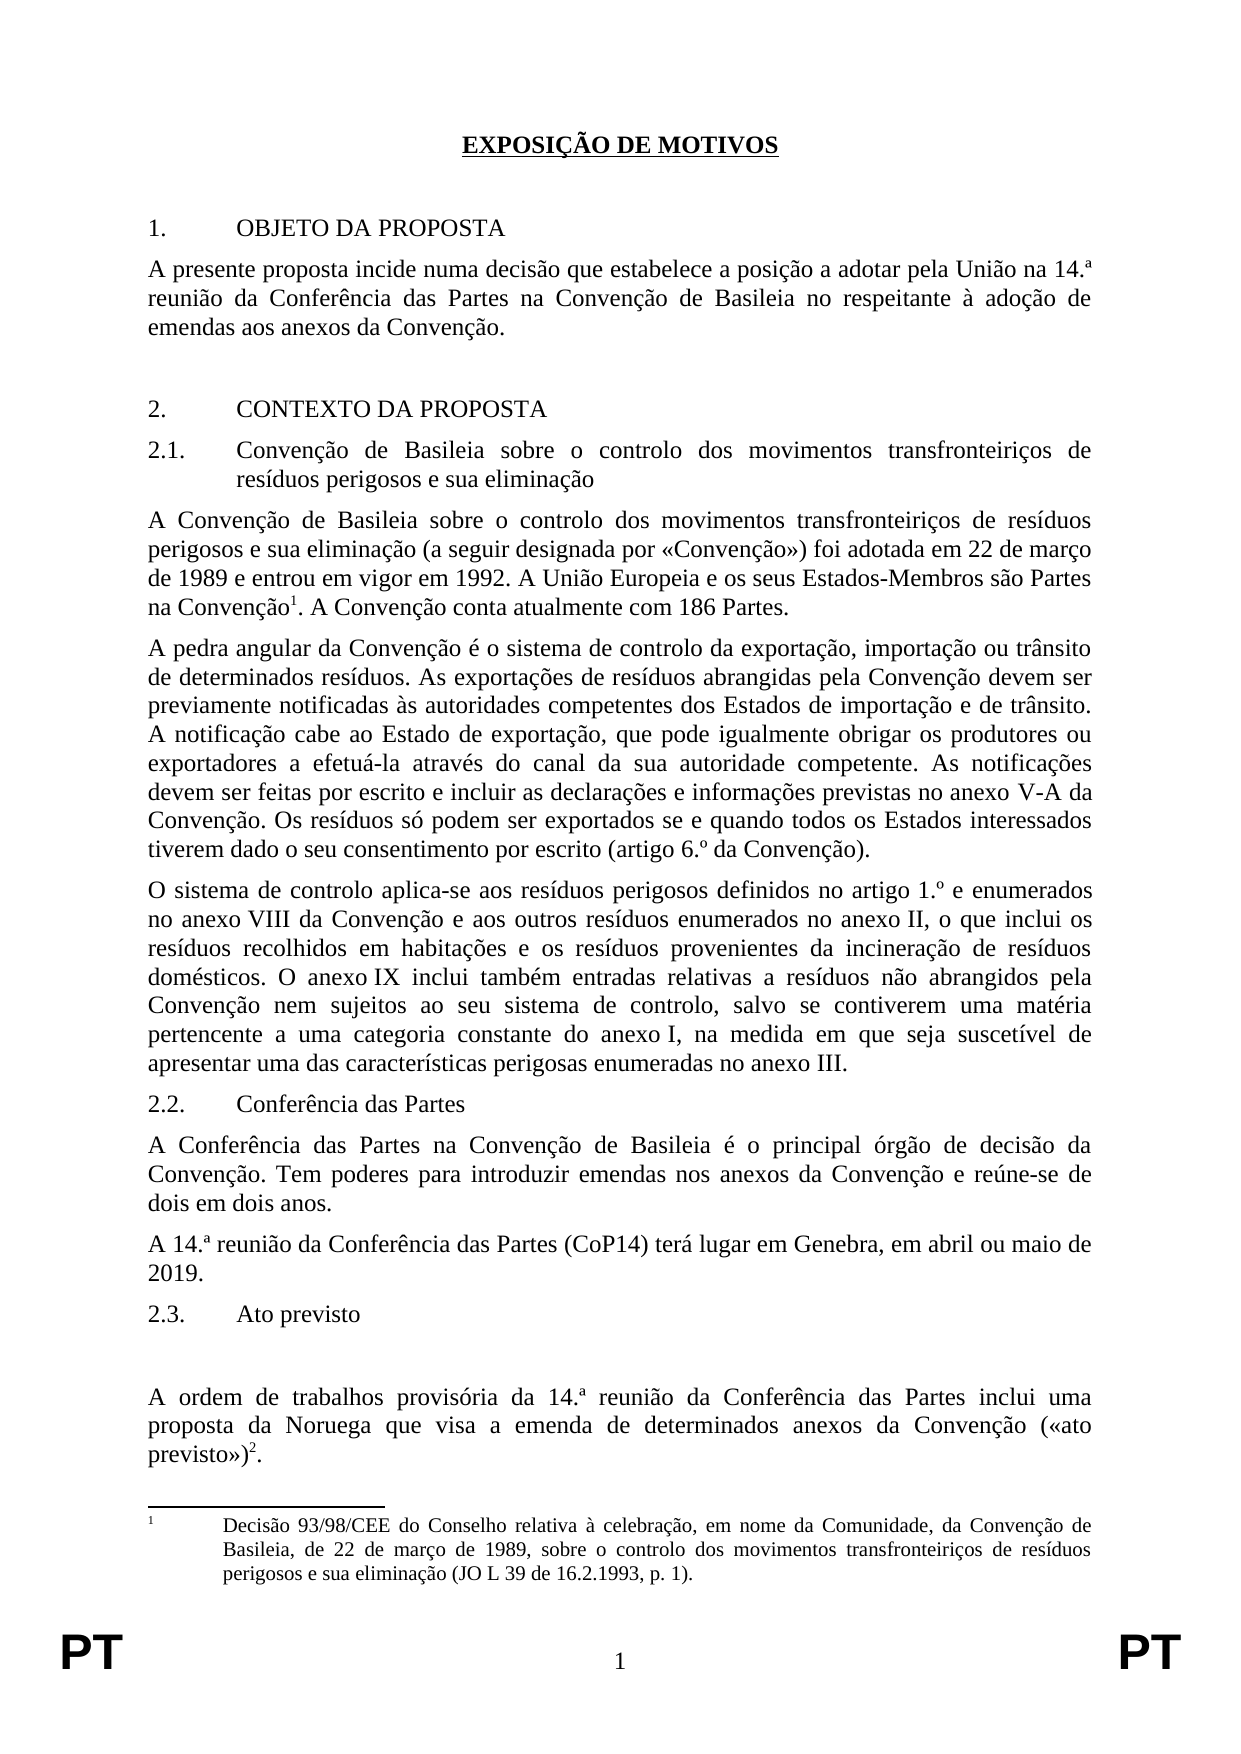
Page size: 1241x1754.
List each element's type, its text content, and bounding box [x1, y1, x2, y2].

text A presente proposta incide numa decisão que estabelece a posição a adotar pela União na 14.ª reunião da Conferência das Partes na Convenção de Basileia no respeitante à adoção de emendas aos anexos da Convenção. [148, 254, 1093, 341]
text A ordem de trabalhos provisória da 14.ª reunião da Conferência das Partes inclui uma proposta da Noruega que visa a emenda de determinados anexos da Convenção («ato previsto»). [148, 1382, 1093, 1468]
text 1. OBJETO DA PROPOSTA [148, 213, 1093, 242]
text 2.3. Ato previsto [148, 1299, 1093, 1328]
text A Convenção de Basileia sobre o controlo dos movimentos transfronteiriços de resíduos perigosos e sua eliminação (a seguir designada por «Convenção») foi adotada em 22 de março de 1989 e entrou em vigor em 1992. A União Europeia e os seus Estados-Membros são Partes na Convenção. A Convenção conta atualmente com 186 Partes. [148, 506, 1093, 621]
text EXPOSIÇÃO DE MOTIVOS [148, 131, 1093, 159]
text 2.1. Convenção de Basileia sobre o controlo dos movimentos transfronteiriços de resíduos perigosos e sua eliminação [148, 436, 1093, 493]
text O sistema de controlo aplica-se aos resíduos perigosos definidos no artigo 1.º e enumerados no anexo VIII da Convenção e aos outros resíduos enumerados no anexo II, o que inclui os resíduos recolhidos em habitações e os resíduos provenientes da incineração de resíduos domésticos. O anexo IX inclui também entradas relativas a resíduos não abrangidos pela Convenção nem sujeitos ao seu sistema de controlo, salvo se contiverem uma matéria pertencente a uma categoria constante do anexo I, na medida em que seja suscetível de apresentar uma das características perigosas enumeradas no anexo III. [148, 876, 1093, 1077]
text A 14.ª reunião da Conferência das Partes (CoP14) terá lugar em Genebra, em abril ou maio de 2019. [148, 1229, 1093, 1287]
text A pedra angular da Convenção é o sistema de controlo da exportação, importação ou trânsito de determinados resíduos. As exportações de resíduos abrangidas pela Convenção devem ser previamente notificadas às autoridades competentes dos Estados de importação e de trânsito. A notificação cabe ao Estado de exportação, que pode igualmente obrigar os produtores ou exportadores a efetuá-la através do canal da sua autoridade competente. As notificações devem ser feitas por escrito e incluir as declarações e informações previstas no anexo V-A da Convenção. Os resíduos só podem ser exportados se e quando todos os Estados interessados tiverem dado o seu consentimento por escrito (artigo 6.º da Convenção). [148, 633, 1093, 863]
text 2. CONTEXTO DA PROPOSTA [148, 394, 1093, 423]
text 2.2. Conferência das Partes [148, 1089, 1093, 1118]
text A Conferência das Partes na Convenção de Basileia é o principal órgão de decisão da Convenção. Tem poderes para introduzir emendas nos anexos da Convenção e reúne-se de dois em dois anos. [148, 1131, 1093, 1217]
